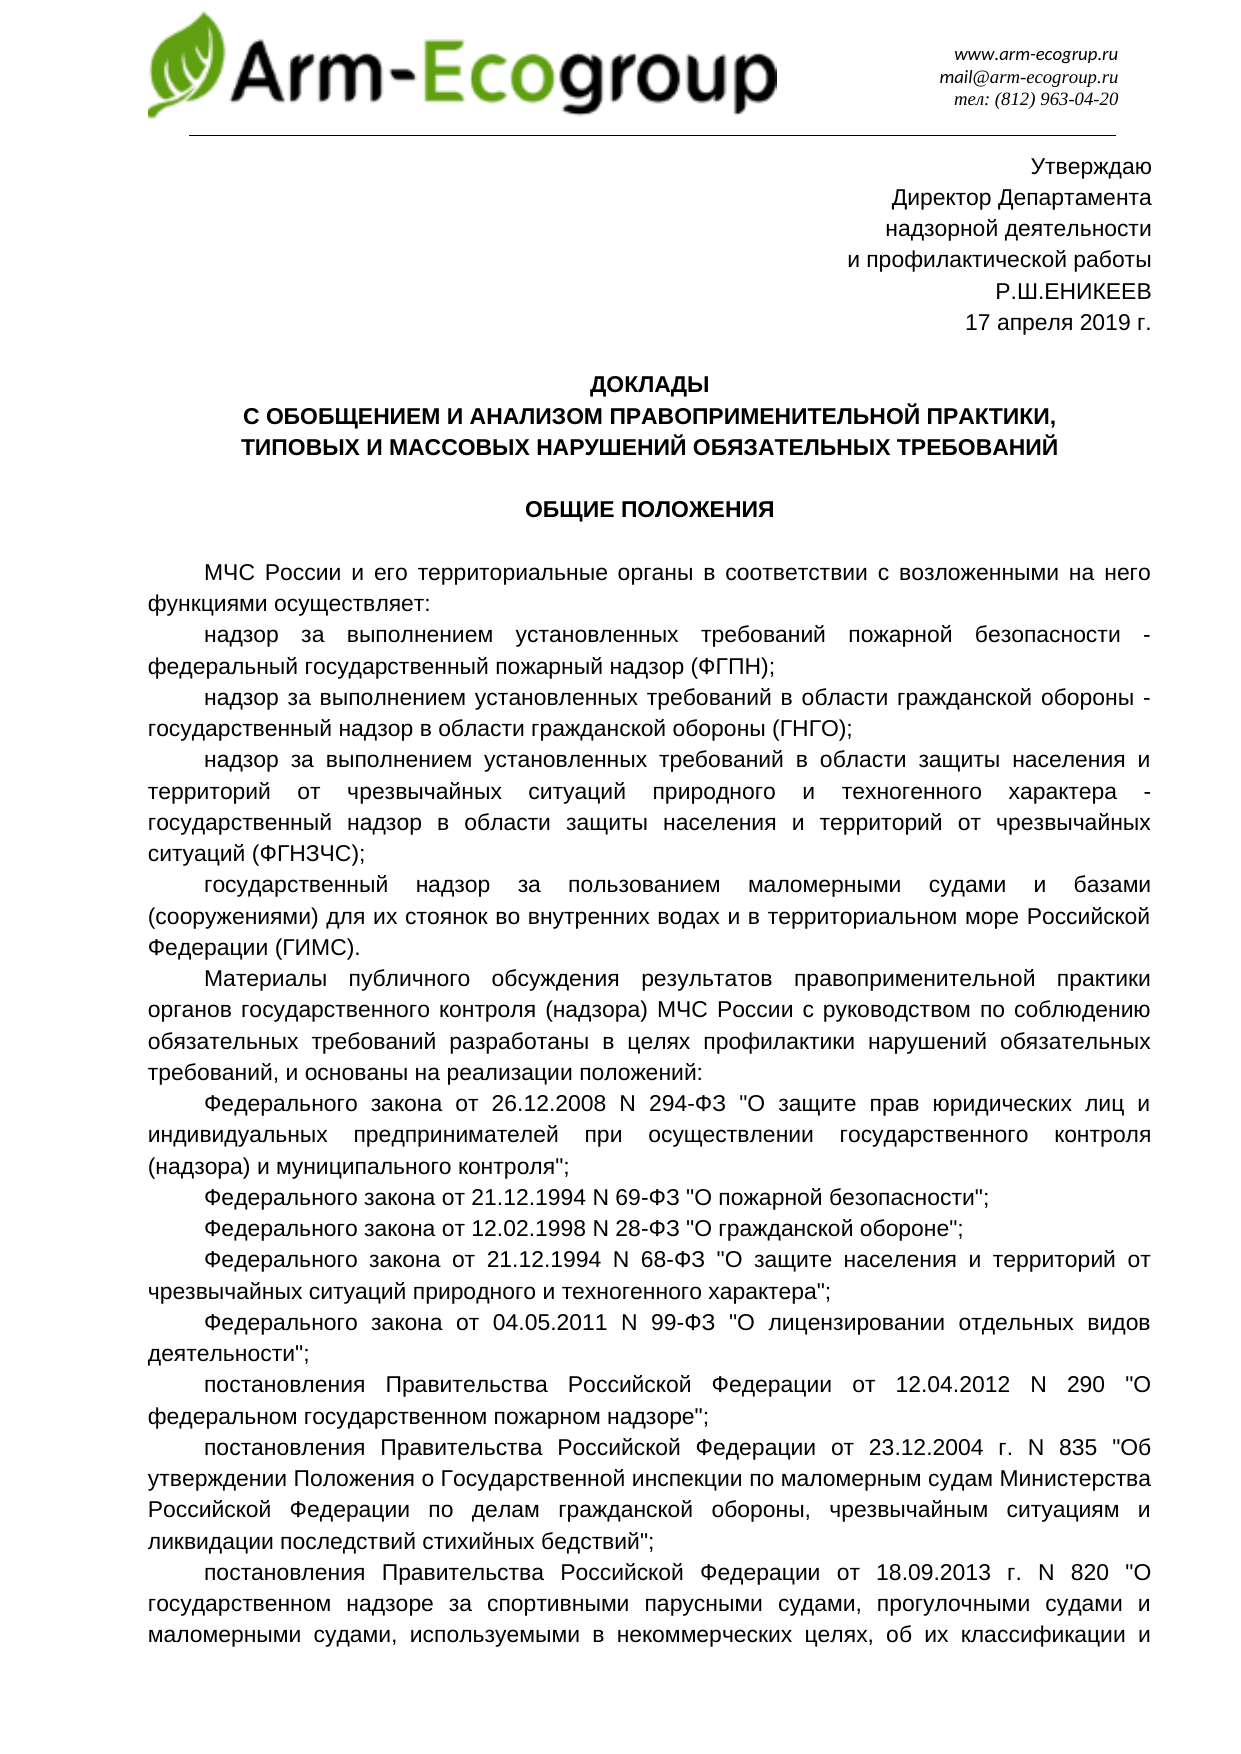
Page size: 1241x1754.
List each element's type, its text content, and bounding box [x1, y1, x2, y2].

text и профилактической работы [148, 241, 1152, 273]
text Федерального закона от 26.12.2008 N 294-ФЗ "О защите прав юридических лиц и индивидуальных предпринимателей при осуществлении государственного контроля (надзора) и муниципального контроля"; [148, 1085, 1152, 1179]
text Федерального закона от 04.05.2011 N 99-ФЗ "О лицензировании отдельных видов деятельности"; [148, 1304, 1152, 1366]
text 17 апреля . [148, 304, 1152, 335]
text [148, 1554, 1152, 1648]
title ОБЩИЕ ПОЛОЖЕНИЯ [148, 491, 1152, 523]
text Федерального закона от 12.02.1998 N 28-ФЗ "О гражданской обороне"; [148, 1210, 1152, 1241]
text надзор за выполнением установленных требований в области гражданской обороны - государственный надзор в области гражданской обороны (ГНГО); [148, 679, 1152, 741]
text Утверждаю [148, 148, 1152, 179]
text надзор за выполнением установленных требований пожарной безопасности - федеральный государственный пожарный надзор (ФГПН); [148, 616, 1152, 679]
text Материалы публичного обсуждения результатов правоприменительной практики органов государственного контроля (надзора) МЧС России с руководством по соблюдению обязательных требований разработаны в целях профилактики нарушений обязательных требований, и основаны на реализации положений: [148, 960, 1152, 1085]
text государственный надзор за пользованием маломерными судами и базами (сооружениями) для их стоянок во внутренних водах и в территориальном море Российской Федерации (ГИМС). [148, 866, 1152, 960]
text надзор за выполнением установленных требований в области защиты населения и территорий от чрезвычайных ситуаций природного и техногенного характера - государственный надзор в области защиты населения и территорий от чрезвычайных ситуаций (ФГНЗЧС); [148, 741, 1152, 866]
text Р.Ш.ЕНИКЕЕВ [148, 273, 1152, 304]
text МЧС России и его территориальные органы в соответствии с возложенными на него функциями осуществляет: [148, 554, 1152, 616]
text надзорной деятельности [148, 210, 1152, 241]
title ТИПОВЫХ И МАССОВЫХ НАРУШЕНИЙ ОБЯЗАТЕЛЬНЫХ ТРЕБОВАНИЙ [148, 429, 1152, 460]
picture [148, 4, 777, 129]
text постановления Правительства Российской Федерации от 12.04.2012 N 290 "О федеральном государственном пожарном надзоре"; [148, 1366, 1152, 1429]
title ДОКЛАДЫ [148, 366, 1152, 398]
text Федерального закона от 21.12.1994 N 69-ФЗ "О пожарной безопасности"; [148, 1179, 1152, 1210]
title С ОБОБЩЕНИЕМ И АНАЛИЗОМ ПРАВОПРИМЕНИТЕЛЬНОЙ ПРАКТИКИ, [148, 398, 1152, 429]
text Федерального закона от 21.12.1994 N 68-ФЗ "О защите населения и территорий от чрезвычайных ситуаций природного и техногенного характера"; [148, 1241, 1152, 1304]
text Директор Департамента [148, 179, 1152, 210]
text постановления Правительства Российской Федерации от 23.12.2004 г. N 835 "Об утверждении Положения о Государственной инспекции по маломерным судам Министерства Российской Федерации по делам гражданской обороны, чрезвычайным ситуациям и ликвидации последствий стихийных бедствий"; [148, 1429, 1152, 1554]
